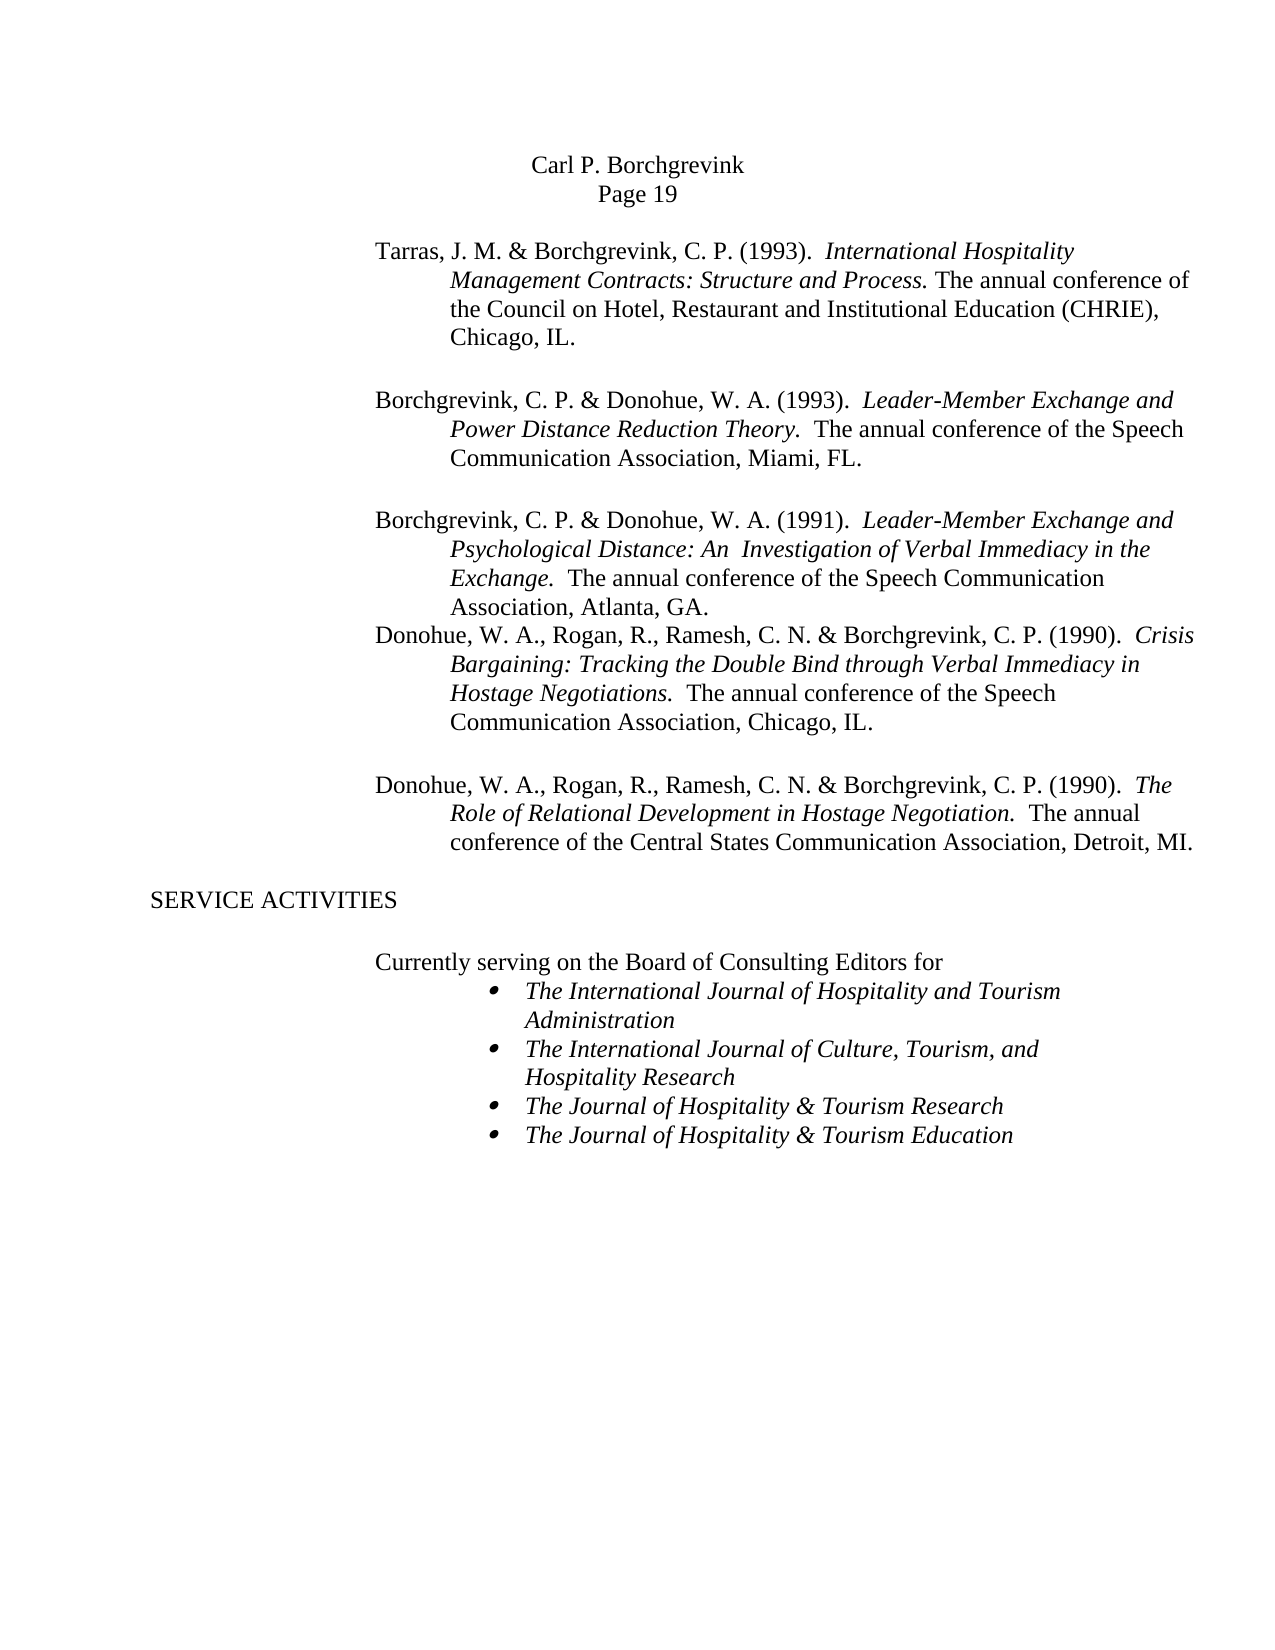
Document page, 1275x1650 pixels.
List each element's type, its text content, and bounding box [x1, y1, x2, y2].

text Borchgrevink, C. P. & Donohue, W. A. (1991). Leader-Member Exchange and Psychological Distance: An Investigation of Verbal Immediacy in the Exchange. The annual conference of the Speech Communication Association, Atlanta, GA. [75, 506, 1200, 621]
list The Journal of Hospitality & Tourism Research [487, 1091, 1125, 1120]
text Currently serving on the Board of Consulting Editors for [150, 947, 1125, 976]
text Borchgrevink, C. P. & Donohue, W. A. (1993). Leader-Member Exchange and Power Distance Reduction Theory. The annual conference of the Speech Communication Association, Miami, FL. [75, 385, 1200, 472]
list The Journal of Hospitality & Tourism Education [487, 1120, 1125, 1149]
text Page 19 [150, 179, 1125, 207]
text Donohue, W. A., Rogan, R., Ramesh, C. N. & Borchgrevink, C. P. (1990). Crisis Bargaining: Tracking the Double Bind through Verbal Immediacy in Hostage Negotiations. The annual conference of the Speech Communication Association, Chicago, IL. [150, 621, 1125, 736]
text Carl P. Borchgrevink [150, 150, 1125, 179]
text Donohue, W. A., Rogan, R., Ramesh, C. N. & Borchgrevink, C. P. (1990). The Role of Relational Development in Hostage Negotiation. The annual conference of the Central States Communication Association, Detroit, MI. [375, 770, 1200, 856]
text SERVICE ACTIVITIES [150, 885, 1125, 913]
list The International Journal of Culture, Tourism, and Hospitality Research [487, 1034, 1125, 1091]
list The International Journal of Hospitality and Tourism Administration [487, 976, 1125, 1034]
text Tarras, J. M. & Borchgrevink, C. P. (1993). International Hospitality Management Contracts: Structure and Process. The annual conference of the Council on Hotel, Restaurant and Institutional Education (CHRIE), Chicago, IL. [75, 236, 1200, 385]
